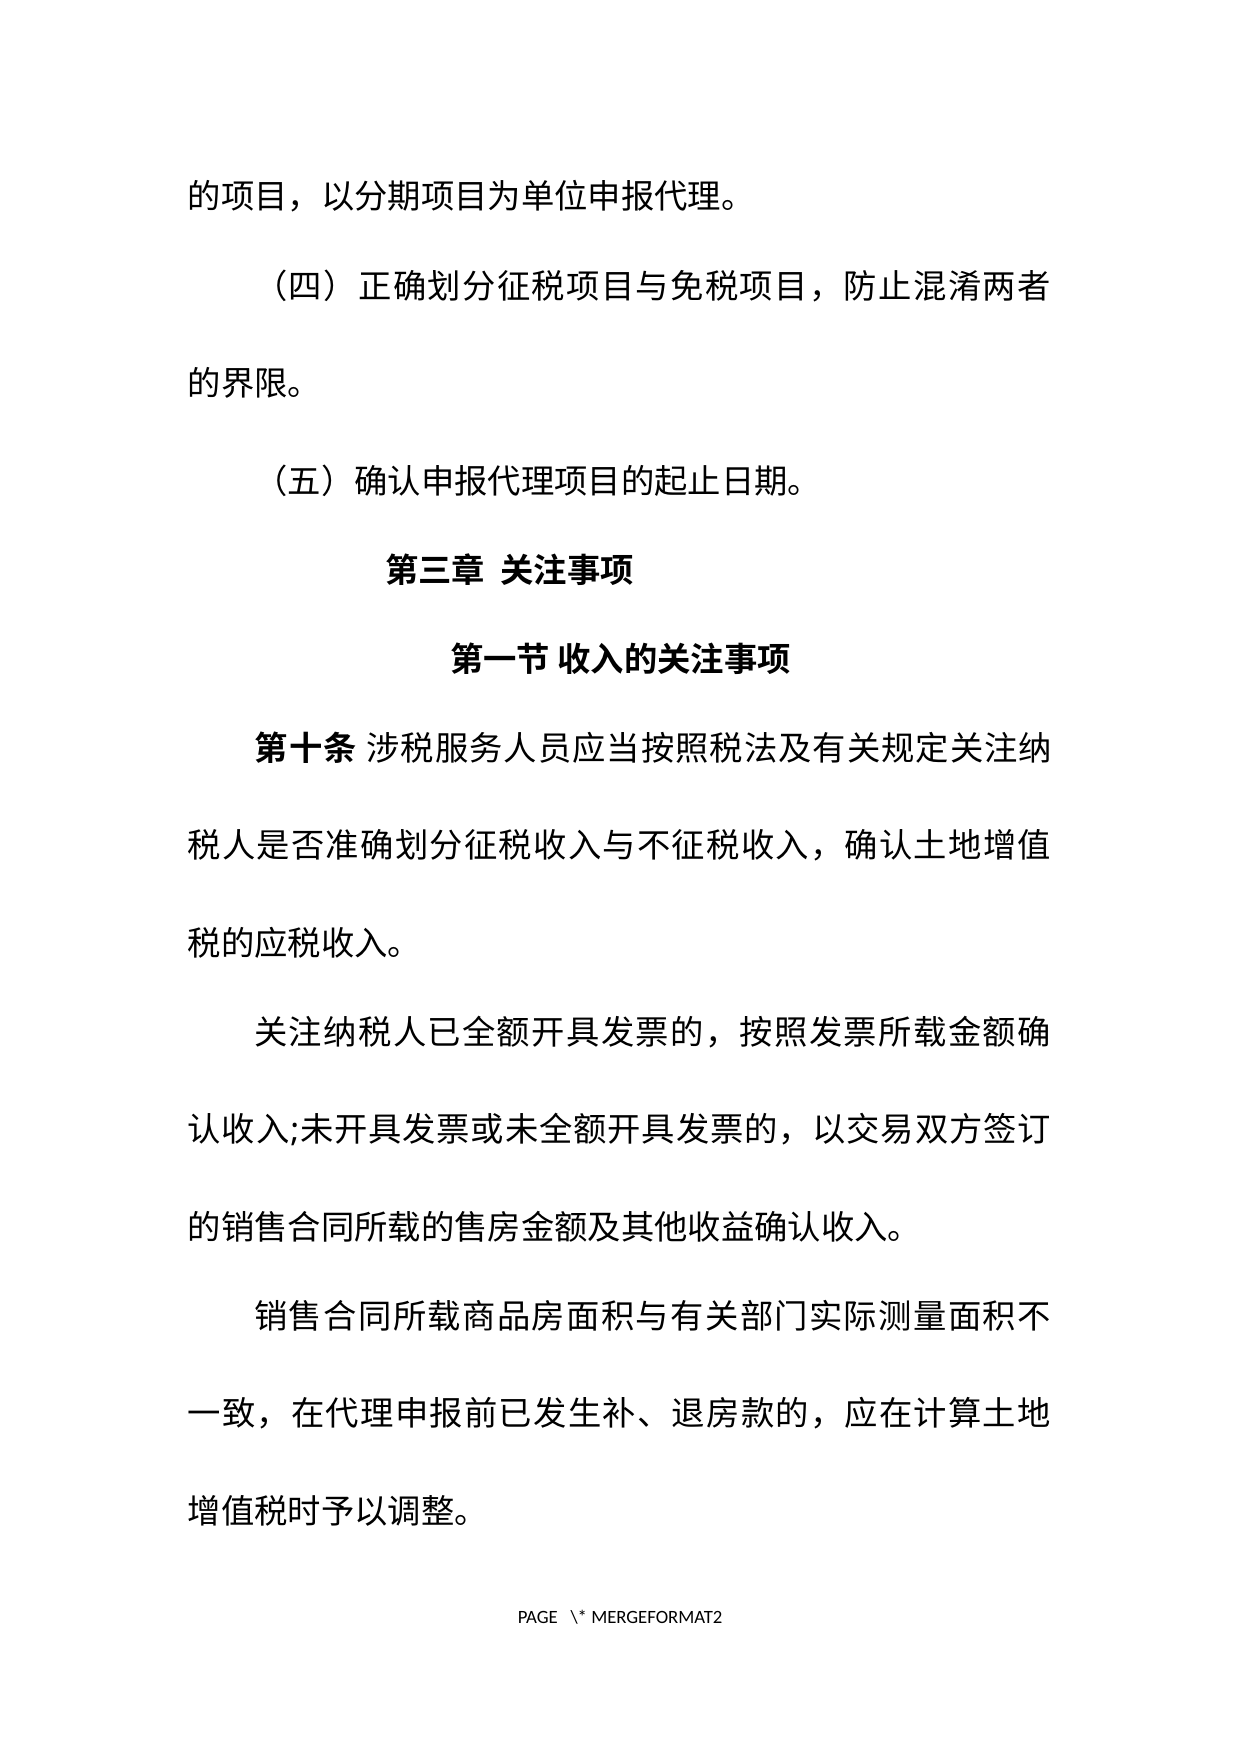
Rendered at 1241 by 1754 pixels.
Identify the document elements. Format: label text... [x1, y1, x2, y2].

text 关注纳税人已全额开具发票的，按照发票所载金额确认收入;未开具发票或未全额开具发票的，以交易双方签订的销售合同所载的售房金额及其他收益确认收入。 [187, 997, 1053, 1257]
text 销售合同所载商品房面积与有关部门实际测量面积不一致，在代理申报前已发生补、退房款的，应在计算土地增值税时予以调整。 [187, 1281, 1053, 1541]
text 第十条 涉税服务人员应当按照税法及有关规定关注纳税人是否准确划分征税收入与不征税收入，确认土地增值税的应税收入。 [187, 713, 1053, 973]
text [187, 162, 1053, 227]
text 第三章 关注事项 [187, 535, 1053, 600]
text （四）正确划分征税项目与免税项目，防止混淆两者的界限。 （五）确认申报代理项目的起止日期。 [187, 251, 1053, 511]
text 第一节 收入的关注事项 [187, 624, 1053, 689]
